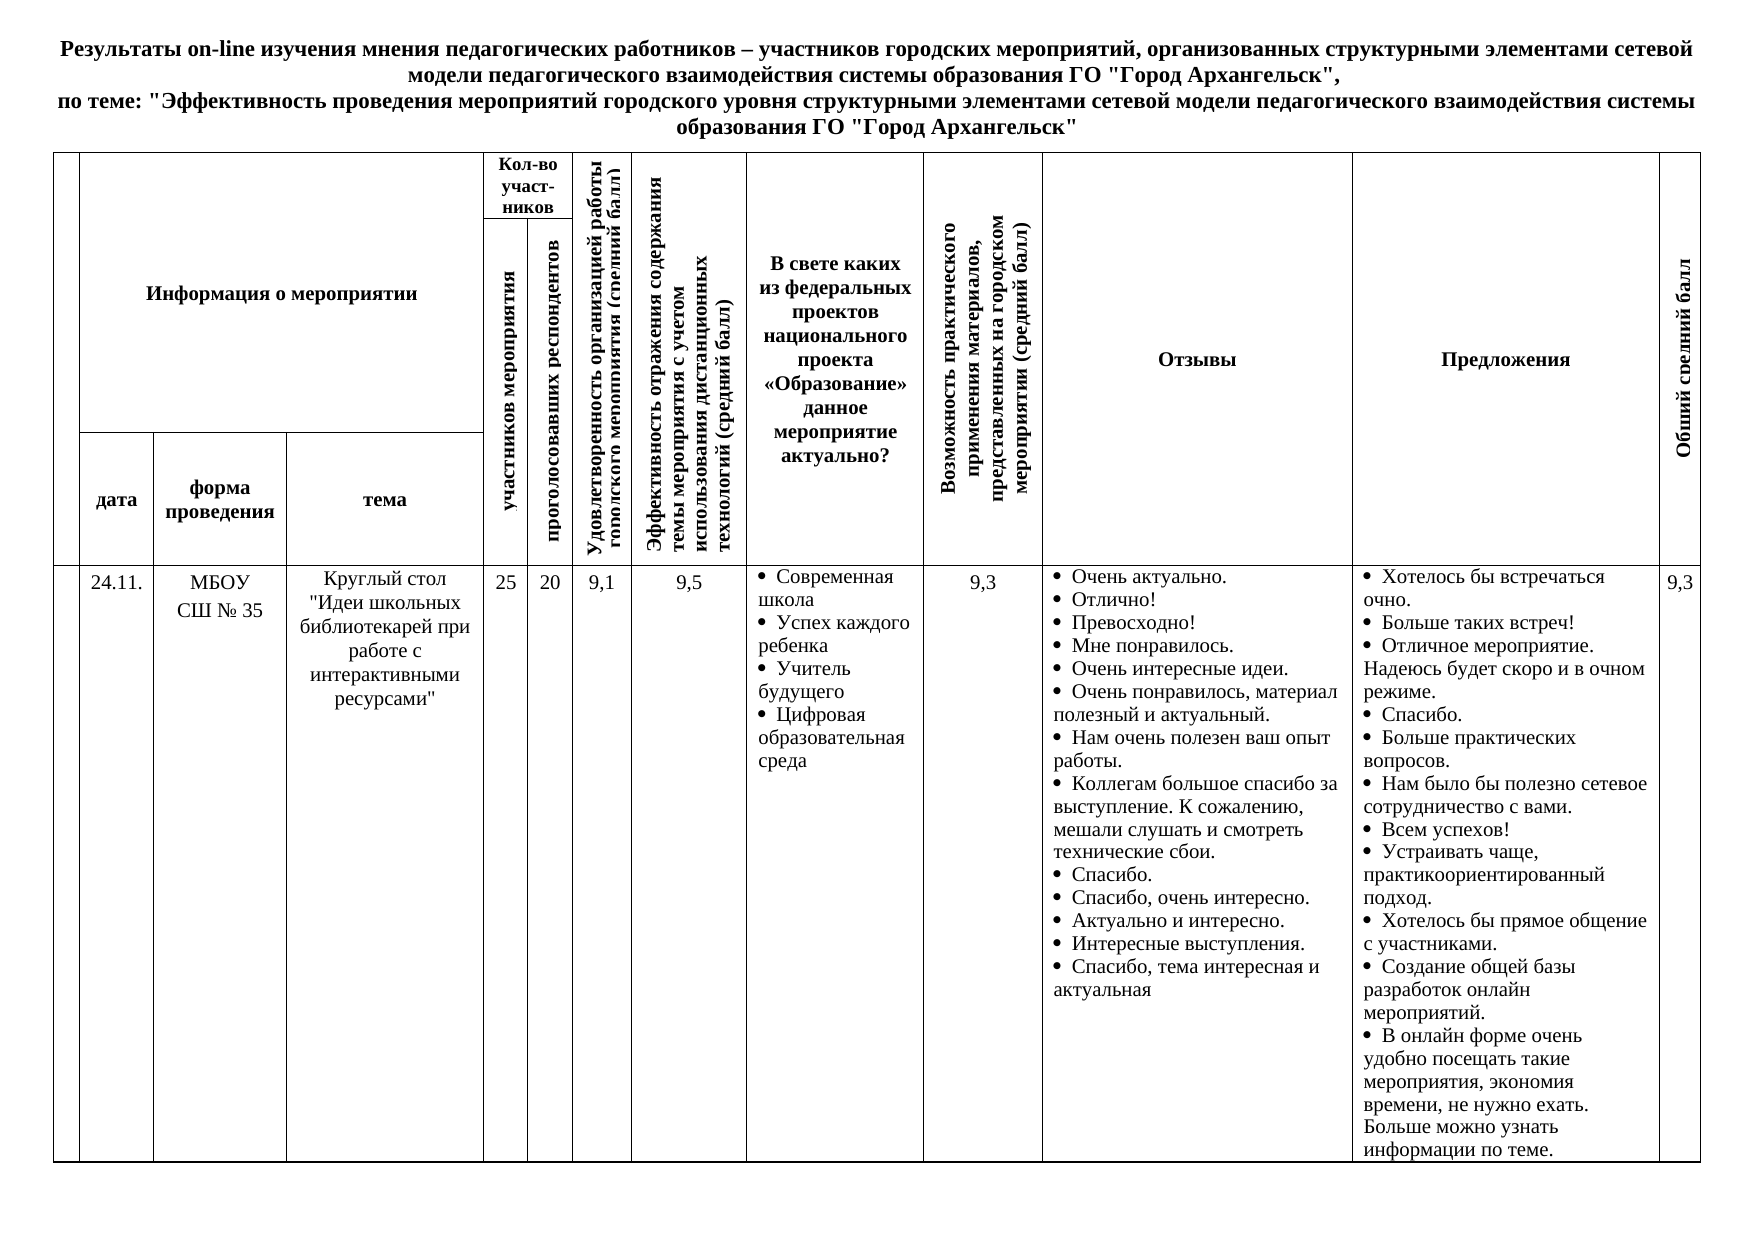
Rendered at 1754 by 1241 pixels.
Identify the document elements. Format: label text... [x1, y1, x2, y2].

table_header Возможность практического применения материалов, представленных на городском мероприятии (средний балл) [924, 153, 1042, 564]
table_header Отзывы [1043, 153, 1352, 564]
table_cell Хотелось бы встречаться очно. Больше таких встреч! Отличное мероприятие. Надеюсь будет скоро и в очном режиме. Спасибо. Больше практических вопросов. Нам было бы полезно сетевое сотрудничество с вами. Всем успехов! Устраивать чаще, практикоориентированный подход. Хотелось бы прямое общение с участниками. Создание общей базы разработок онлайн мероприятий. В онлайн форме очень удобно посещать такие мероприятия, экономия времени, не нужно ехать. Больше можно узнать информации по теме. [1353, 566, 1659, 1161]
table_header Предложения [1353, 153, 1659, 564]
table_header Кол-во участ-ников [484, 153, 572, 218]
table_cell 24.11. [80, 566, 153, 1161]
table_cell 9,5 [632, 566, 746, 1161]
table_header Общий средний балл [1660, 153, 1700, 564]
table_cell 9,3 [1660, 566, 1700, 1161]
table_cell 20 [528, 566, 572, 1161]
table_cell дата [80, 433, 153, 564]
table_cell Очень актуально. Отлично! Превосходно! Мне понравилось. Очень интересные идеи. Очень понравилось, материал полезный и актуальный. Нам очень полезен ваш опыт работы. Коллегам большое спасибо за выступление. К сожалению, мешали слушать и смотреть технические сбои. Спасибо. Спасибо, очень интересно. Актуально и интересно. Интересные выступления. Спасибо, тема интересная и актуальная [1043, 566, 1352, 1161]
text Результаты on-line изучения мнения педагогических работников – участников городских мероприятий, организованных структурными элементами сетевой модели педагогического взаимодействия системы образования ГО "Город Архангельск", по теме: "Эффективность проведения мероприятий городского уровня структурными элементами сетевой модели педагогического взаимодействия системы образования ГО "Город Архангельск" [35, 35, 1718, 139]
table_cell Современная школа Успех каждого ребенка Учитель будущего Цифровая образовательная среда [747, 566, 923, 1161]
table_cell [54, 566, 79, 1161]
table_cell 25 [484, 566, 527, 1161]
table_cell участников мероприятия [484, 219, 527, 564]
table_header Эффективность отражения содержания темы мероприятия с учетом использования дистанционных технологий (средний балл) [632, 153, 746, 564]
table_header Информация о мероприятии [80, 153, 483, 432]
table_cell 9,3 [924, 566, 1042, 1161]
table_cell форма проведения [154, 433, 286, 564]
table_cell проголосовавших респондентов [528, 219, 572, 564]
table_header Удовлетворенность организацией работы городского мероприятия (средний балл) [573, 153, 631, 564]
table_cell МБОУ СШ № 35 [154, 566, 286, 1161]
table_cell Круглый стол "Идеи школьных библиотекарей при работе с интерактивными ресурсами" [287, 566, 483, 1161]
table_header В свете каких из федеральных проектов национального проекта «Образование» данное мероприятие актуально? [747, 153, 923, 564]
table_header [54, 153, 79, 564]
table_cell 9,1 [573, 566, 631, 1161]
table_cell тема [287, 433, 483, 564]
